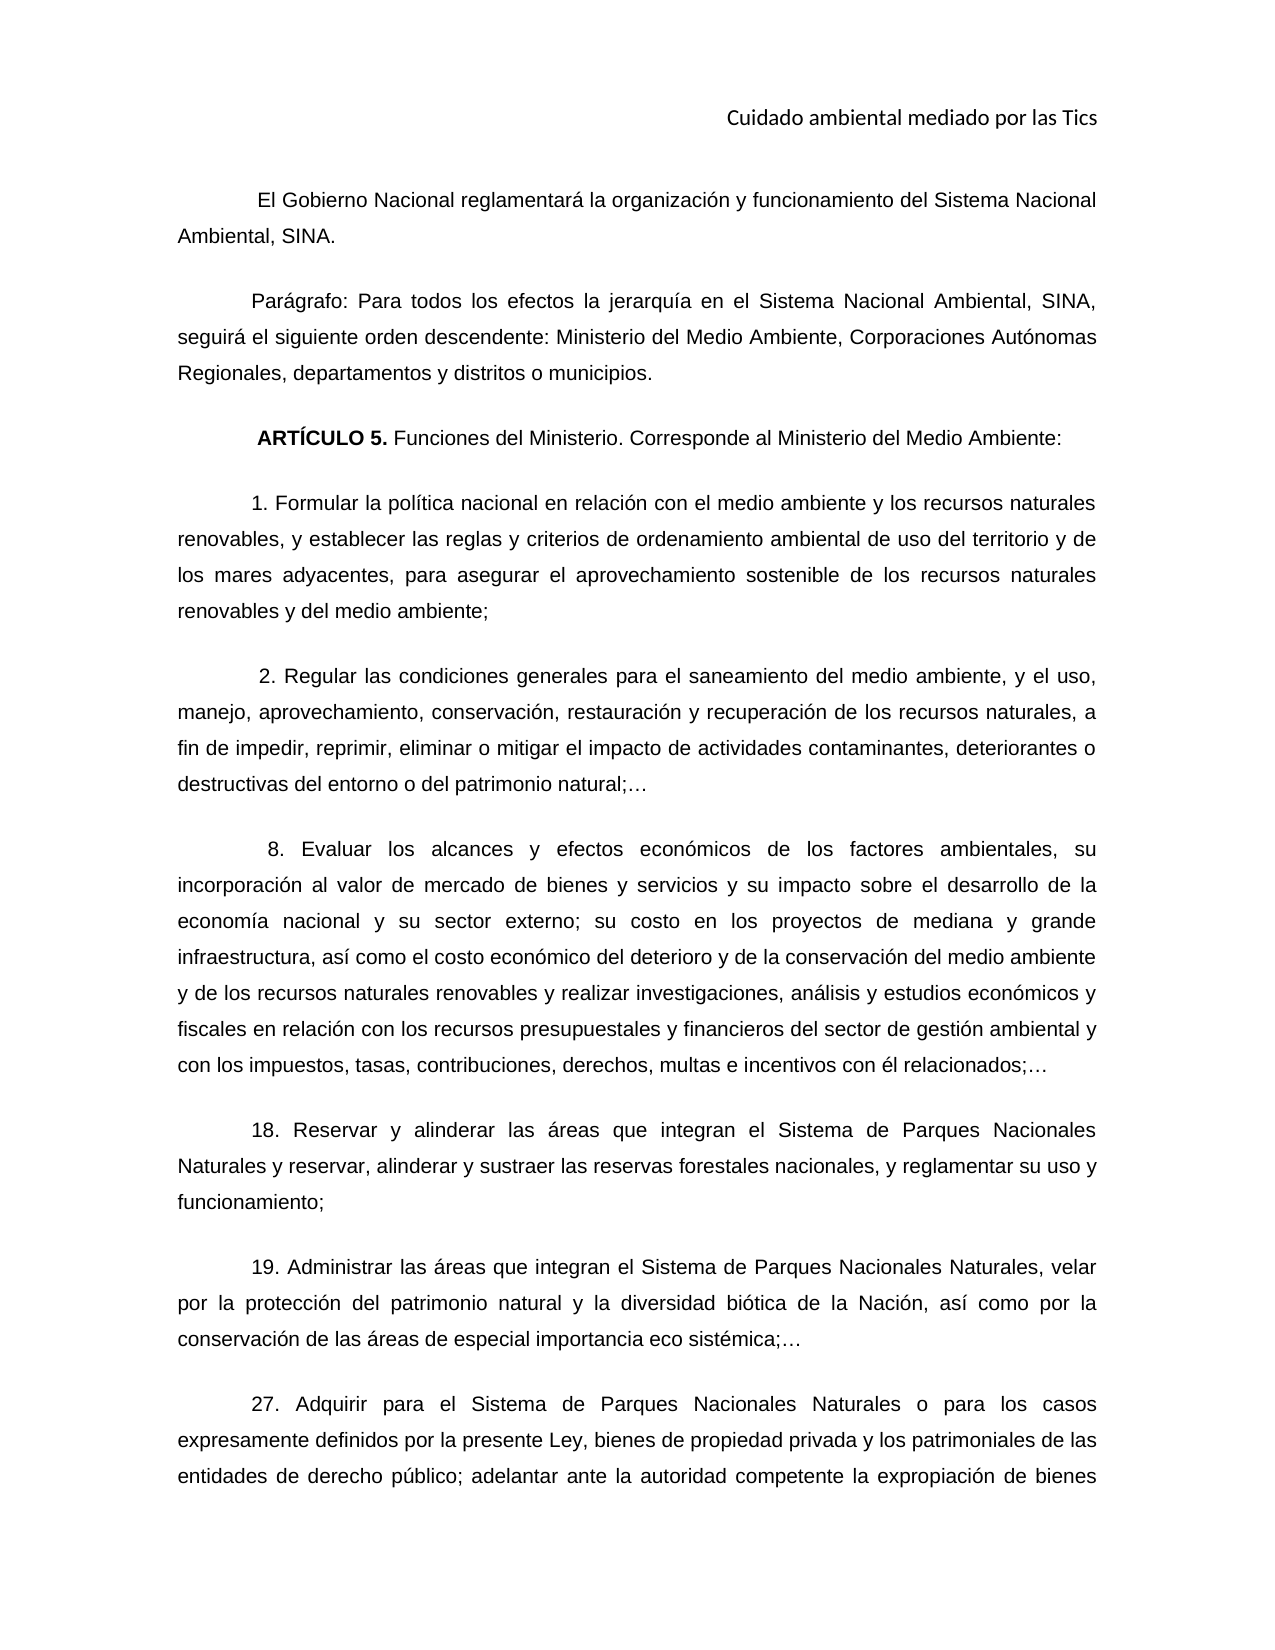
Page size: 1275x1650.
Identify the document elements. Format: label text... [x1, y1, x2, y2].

text ARTÍCULO 5. Funciones del Ministerio. Corresponde al Ministerio del Medio Ambiente: [177, 426, 1098, 450]
text 8. Evaluar los alcances y efectos económicos de los factores ambientales, su incorporación al valor de mercado de bienes y servicios y su impacto sobre el desarrollo de la economía nacional y su sector externo; su costo en los proyectos de mediana y grande infraestructura, así como el costo económico del deterioro y de la conservación del medio ambiente y de los recursos naturales renovables y realizar investigaciones, análisis y estudios económicos y fiscales en relación con los recursos presupuestales y financieros del sector de gestión ambiental y con los impuestos, tasas, contribuciones, derechos, multas e incentivos con él relacionados;… [177, 837, 1098, 1077]
text Parágrafo: Para todos los efectos la jerarquía en el Sistema Nacional Ambiental, SINA, seguirá el siguiente orden descendente: Ministerio del Medio Ambiente, Corporaciones Autónomas Regionales, departamentos y distritos o municipios. [177, 289, 1098, 385]
text 18. Reservar y alinderar las áreas que integran el Sistema de Parques Nacionales Naturales y reservar, alinderar y sustraer las reservas forestales nacionales, y reglamentar su uso y funcionamiento; [177, 1118, 1098, 1214]
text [177, 1392, 1098, 1488]
text El Gobierno Nacional reglamentará la organización y funcionamiento del Sistema Nacional Ambiental, SINA. [177, 188, 1098, 248]
text 19. Administrar las áreas que integran el Sistema de Parques Nacionales Naturales, velar por la protección del patrimonio natural y la diversidad biótica de la Nación, así como por la conservación de las áreas de especial importancia eco sistémica;… [177, 1255, 1098, 1351]
text 1. Formular la política nacional en relación con el medio ambiente y los recursos naturales renovables, y establecer las reglas y criterios de ordenamiento ambiental de uso del territorio y de los mares adyacentes, para asegurar el aprovechamiento sostenible de los recursos naturales renovables y del medio ambiente; [177, 491, 1098, 623]
text 2. Regular las condiciones generales para el saneamiento del medio ambiente, y el uso, manejo, aprovechamiento, conservación, restauración y recuperación de los recursos naturales, a fin de impedir, reprimir, eliminar o mitigar el impacto de actividades contaminantes, deteriorantes o destructivas del entorno o del patrimonio natural;… [177, 664, 1098, 796]
